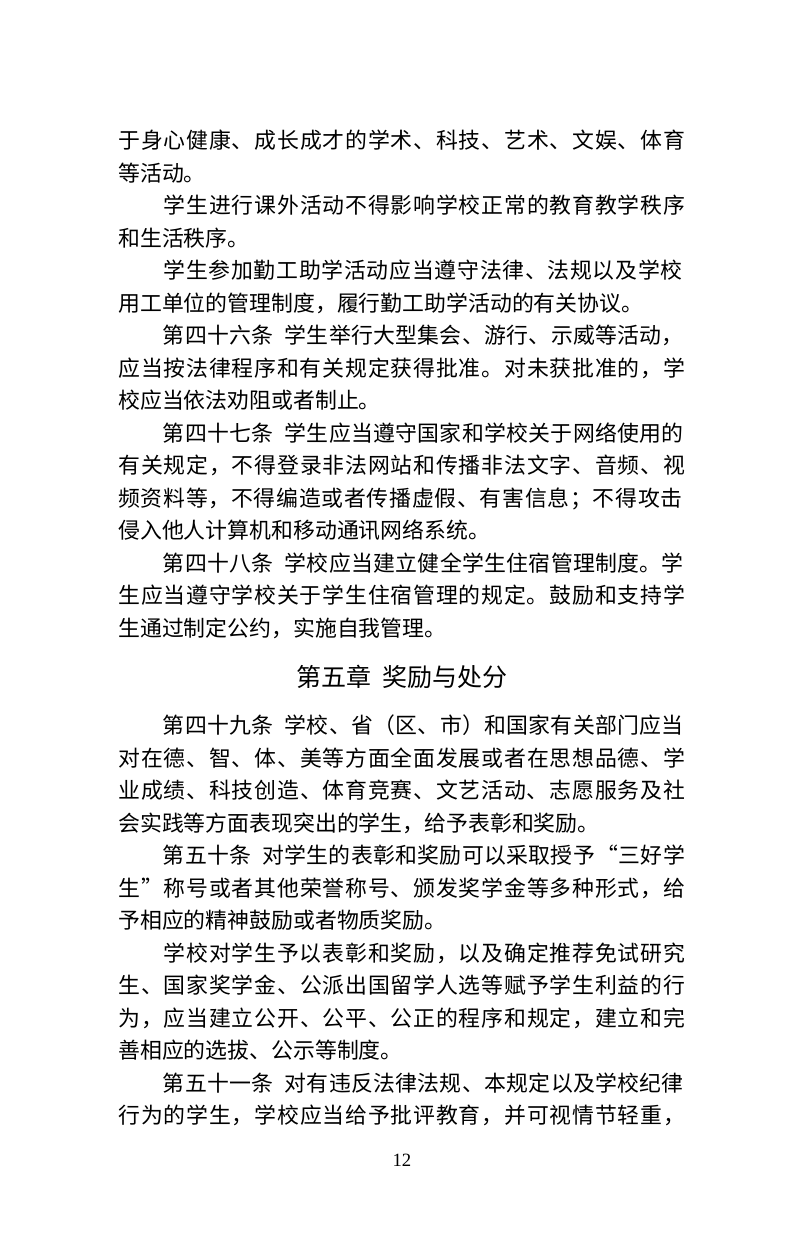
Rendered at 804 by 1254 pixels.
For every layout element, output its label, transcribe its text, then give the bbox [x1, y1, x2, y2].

text 第五十条 对学生的表彰和奖励可以采取授予“三好学生”称号或者其他荣誉称号、颁发奖学金等多种形式，给予相应的精神鼓励或者物质奖励。 [118, 838, 685, 935]
text 第五章 奖励与处分 [118, 643, 685, 708]
text 第四十六条 学生举行大型集会、游行、示威等活动，应当按法律程序和有关规定获得批准。对未获批准的，学校应当依法劝阻或者制止。 [118, 318, 685, 415]
text 学生参加勤工助学活动应当遵守法律、法规以及学校、用工单位的管理制度，履行勤工助学活动的有关协议。 [118, 253, 685, 318]
text 学校对学生予以表彰和奖励，以及确定推荐免试研究生、国家奖学金、公派出国留学人选等赋予学生利益的行为，应当建立公开、公平、公正的程序和规定，建立和完善相应的选拔、公示等制度。 [118, 935, 685, 1065]
text 第四十八条 学校应当建立健全学生住宿管理制度。学生应当遵守学校关于学生住宿管理的规定。鼓励和支持学生通过制定公约，实施自我管理。 [118, 545, 685, 643]
text 第四十九条 学校、省（区、市）和国家有关部门应当对在德、智、体、美等方面全面发展或者在思想品德、学业成绩、科技创造、体育竞赛、文艺活动、志愿服务及社会实践等方面表现突出的学生，给予表彰和奖励。 [118, 708, 685, 838]
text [118, 1065, 685, 1130]
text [118, 123, 685, 188]
text 第四十七条 学生应当遵守国家和学校关于网络使用的有关规定，不得登录非法网站和传播非法文字、音频、视频资料等，不得编造或者传播虚假、有害信息；不得攻击、侵入他人计算机和移动通讯网络系统。 [118, 415, 685, 545]
text 学生进行课外活动不得影响学校正常的教育教学秩序和生活秩序。 [118, 188, 685, 253]
